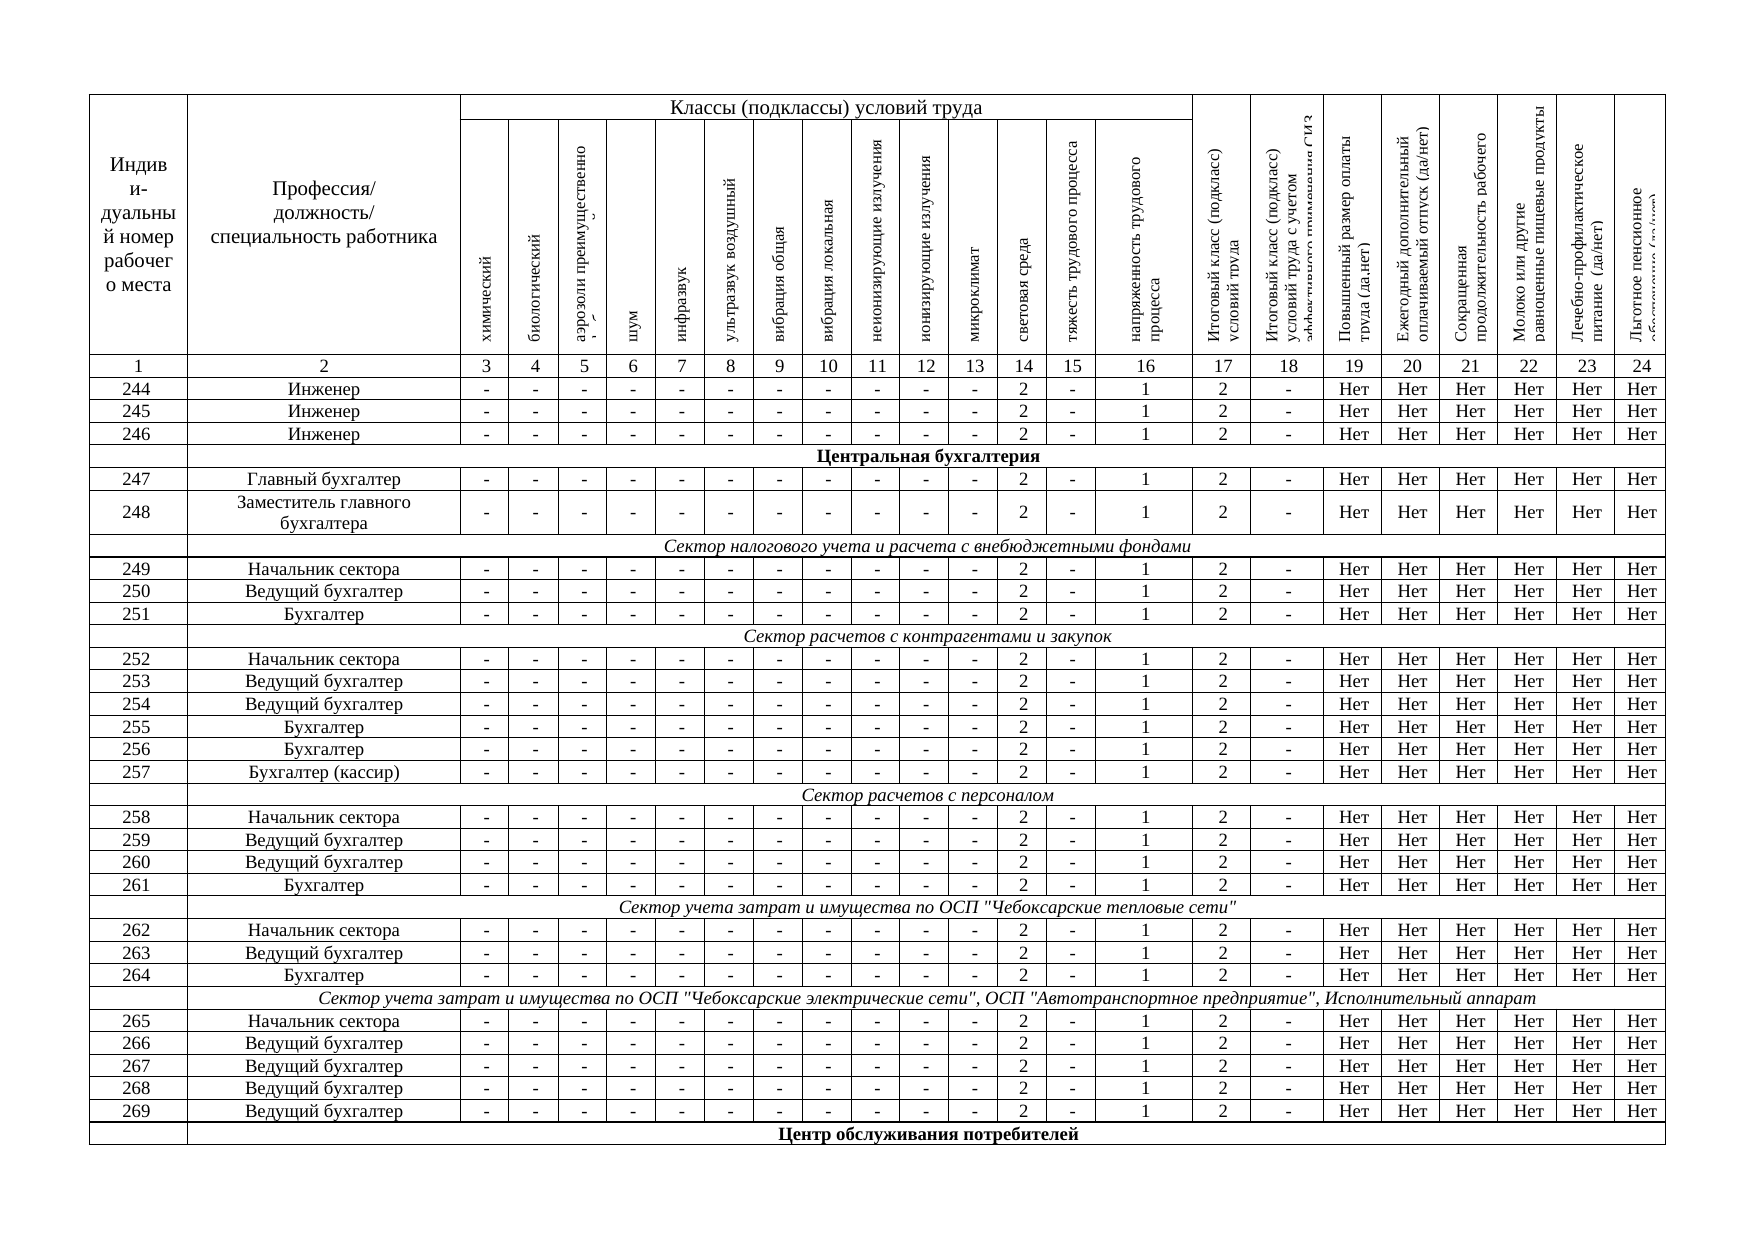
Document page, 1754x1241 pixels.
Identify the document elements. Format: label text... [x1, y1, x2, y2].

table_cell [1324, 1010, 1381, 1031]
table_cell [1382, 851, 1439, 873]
table_cell 20 [1382, 355, 1439, 377]
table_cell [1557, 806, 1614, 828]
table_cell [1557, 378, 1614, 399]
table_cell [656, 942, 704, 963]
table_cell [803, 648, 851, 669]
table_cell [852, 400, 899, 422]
table_cell вибрация общая [754, 120, 802, 354]
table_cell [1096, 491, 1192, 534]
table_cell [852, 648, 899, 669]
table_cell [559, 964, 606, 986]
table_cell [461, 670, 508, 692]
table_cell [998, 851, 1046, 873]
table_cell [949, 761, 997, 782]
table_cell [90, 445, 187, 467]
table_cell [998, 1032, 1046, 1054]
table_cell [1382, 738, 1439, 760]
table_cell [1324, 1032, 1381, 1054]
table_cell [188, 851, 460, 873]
table_cell 9 [754, 355, 802, 377]
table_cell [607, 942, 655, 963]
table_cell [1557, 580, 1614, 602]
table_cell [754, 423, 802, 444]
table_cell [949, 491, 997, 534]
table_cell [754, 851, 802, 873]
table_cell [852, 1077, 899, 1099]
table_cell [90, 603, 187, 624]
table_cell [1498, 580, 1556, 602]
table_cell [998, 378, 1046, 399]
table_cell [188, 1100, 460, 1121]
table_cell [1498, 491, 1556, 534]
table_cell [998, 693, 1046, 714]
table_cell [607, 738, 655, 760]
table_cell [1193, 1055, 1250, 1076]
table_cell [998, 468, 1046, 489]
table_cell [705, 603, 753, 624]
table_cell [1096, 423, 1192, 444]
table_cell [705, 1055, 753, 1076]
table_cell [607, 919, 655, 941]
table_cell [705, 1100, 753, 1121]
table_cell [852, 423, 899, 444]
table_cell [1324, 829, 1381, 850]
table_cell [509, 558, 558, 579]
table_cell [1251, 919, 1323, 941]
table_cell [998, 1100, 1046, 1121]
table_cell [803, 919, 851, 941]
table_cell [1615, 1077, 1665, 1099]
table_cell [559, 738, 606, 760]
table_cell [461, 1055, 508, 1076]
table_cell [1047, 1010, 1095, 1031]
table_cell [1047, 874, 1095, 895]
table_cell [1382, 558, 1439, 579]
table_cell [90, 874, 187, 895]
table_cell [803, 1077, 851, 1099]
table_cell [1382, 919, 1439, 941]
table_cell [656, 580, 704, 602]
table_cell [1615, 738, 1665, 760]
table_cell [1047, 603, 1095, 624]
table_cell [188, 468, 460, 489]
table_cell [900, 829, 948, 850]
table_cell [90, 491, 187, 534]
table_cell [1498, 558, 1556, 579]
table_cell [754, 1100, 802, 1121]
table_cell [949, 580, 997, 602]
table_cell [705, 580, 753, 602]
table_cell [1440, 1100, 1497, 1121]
table_header Повышенный размер оплаты труда (да,нет) [1324, 95, 1381, 354]
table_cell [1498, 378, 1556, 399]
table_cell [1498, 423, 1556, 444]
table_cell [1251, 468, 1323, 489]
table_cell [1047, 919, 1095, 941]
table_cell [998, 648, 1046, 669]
table_cell 7 [656, 355, 704, 377]
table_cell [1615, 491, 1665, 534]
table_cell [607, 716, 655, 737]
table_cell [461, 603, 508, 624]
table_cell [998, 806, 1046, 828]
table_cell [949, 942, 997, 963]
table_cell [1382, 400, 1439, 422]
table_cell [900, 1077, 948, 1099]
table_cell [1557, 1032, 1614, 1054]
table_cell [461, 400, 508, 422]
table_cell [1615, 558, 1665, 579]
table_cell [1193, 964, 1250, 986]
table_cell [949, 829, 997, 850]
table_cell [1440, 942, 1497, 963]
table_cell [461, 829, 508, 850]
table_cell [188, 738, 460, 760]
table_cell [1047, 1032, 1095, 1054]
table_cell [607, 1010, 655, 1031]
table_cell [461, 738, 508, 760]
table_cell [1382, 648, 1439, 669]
table_cell химический [461, 120, 508, 354]
table_header Лечебно-профилактическое питание (да/нет) [1557, 95, 1614, 354]
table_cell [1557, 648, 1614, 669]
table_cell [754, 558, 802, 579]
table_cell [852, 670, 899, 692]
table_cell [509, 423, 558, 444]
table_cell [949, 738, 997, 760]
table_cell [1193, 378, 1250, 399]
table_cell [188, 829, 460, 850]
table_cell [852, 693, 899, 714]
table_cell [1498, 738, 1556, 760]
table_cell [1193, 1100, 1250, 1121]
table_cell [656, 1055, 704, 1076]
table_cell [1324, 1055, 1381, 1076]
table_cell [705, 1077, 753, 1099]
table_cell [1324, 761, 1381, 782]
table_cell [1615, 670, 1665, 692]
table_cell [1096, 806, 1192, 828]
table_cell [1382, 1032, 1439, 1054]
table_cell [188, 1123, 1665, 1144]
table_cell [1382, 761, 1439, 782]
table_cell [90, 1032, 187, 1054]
table_cell 15 [1047, 355, 1095, 377]
table_cell 11 [852, 355, 899, 377]
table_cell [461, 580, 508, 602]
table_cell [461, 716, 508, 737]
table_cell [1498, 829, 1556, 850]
table_cell 1 [90, 355, 187, 377]
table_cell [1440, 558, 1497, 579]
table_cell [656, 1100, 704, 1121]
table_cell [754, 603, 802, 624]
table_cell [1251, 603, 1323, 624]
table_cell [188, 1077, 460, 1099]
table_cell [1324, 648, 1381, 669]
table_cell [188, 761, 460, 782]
table_cell микроклимат [949, 120, 997, 354]
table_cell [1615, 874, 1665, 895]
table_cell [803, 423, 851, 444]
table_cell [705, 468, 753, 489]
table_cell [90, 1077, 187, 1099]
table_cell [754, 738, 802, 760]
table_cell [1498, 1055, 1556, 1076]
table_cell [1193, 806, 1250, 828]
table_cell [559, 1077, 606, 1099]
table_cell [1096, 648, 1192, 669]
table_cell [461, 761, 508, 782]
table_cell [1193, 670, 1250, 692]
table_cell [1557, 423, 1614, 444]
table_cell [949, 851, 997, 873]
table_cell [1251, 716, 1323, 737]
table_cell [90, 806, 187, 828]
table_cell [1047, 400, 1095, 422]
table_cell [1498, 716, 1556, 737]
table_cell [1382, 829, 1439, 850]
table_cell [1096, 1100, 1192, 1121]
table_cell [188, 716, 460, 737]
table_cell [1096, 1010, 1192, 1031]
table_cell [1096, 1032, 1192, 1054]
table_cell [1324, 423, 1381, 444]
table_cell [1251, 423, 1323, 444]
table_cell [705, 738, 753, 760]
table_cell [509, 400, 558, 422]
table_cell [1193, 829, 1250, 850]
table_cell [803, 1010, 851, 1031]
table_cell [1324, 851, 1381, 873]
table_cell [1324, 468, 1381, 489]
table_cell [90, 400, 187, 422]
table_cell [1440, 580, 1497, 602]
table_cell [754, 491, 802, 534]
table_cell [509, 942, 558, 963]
table_cell шум [607, 120, 655, 354]
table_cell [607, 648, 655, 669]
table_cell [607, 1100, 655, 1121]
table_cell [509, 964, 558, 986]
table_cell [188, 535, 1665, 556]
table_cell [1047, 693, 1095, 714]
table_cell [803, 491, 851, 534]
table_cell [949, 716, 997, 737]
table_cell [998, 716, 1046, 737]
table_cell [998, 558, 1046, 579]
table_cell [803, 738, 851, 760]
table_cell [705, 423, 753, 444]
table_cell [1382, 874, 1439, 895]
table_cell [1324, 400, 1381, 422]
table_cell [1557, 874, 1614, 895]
table_cell 22 [1498, 355, 1556, 377]
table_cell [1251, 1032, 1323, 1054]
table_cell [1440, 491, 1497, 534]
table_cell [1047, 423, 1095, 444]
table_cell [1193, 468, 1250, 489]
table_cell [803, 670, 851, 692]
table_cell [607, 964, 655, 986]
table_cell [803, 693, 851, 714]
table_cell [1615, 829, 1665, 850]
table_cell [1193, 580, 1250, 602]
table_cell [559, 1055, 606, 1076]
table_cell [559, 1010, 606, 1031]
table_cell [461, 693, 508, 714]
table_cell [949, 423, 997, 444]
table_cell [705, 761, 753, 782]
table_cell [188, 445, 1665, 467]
table_cell 14 [998, 355, 1046, 377]
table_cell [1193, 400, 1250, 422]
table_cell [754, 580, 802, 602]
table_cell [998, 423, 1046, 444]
table_header Индивидуальный номер рабочего места [90, 95, 187, 354]
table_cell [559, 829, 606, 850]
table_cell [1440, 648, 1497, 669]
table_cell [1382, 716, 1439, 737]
table_header Классы (подклассы) условий труда [461, 95, 1192, 119]
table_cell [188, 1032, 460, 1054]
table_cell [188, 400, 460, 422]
table_cell 4 [509, 355, 558, 377]
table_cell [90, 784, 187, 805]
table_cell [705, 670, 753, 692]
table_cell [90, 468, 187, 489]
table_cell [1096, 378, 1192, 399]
table_cell тяжесть трудового процесса [1047, 120, 1095, 354]
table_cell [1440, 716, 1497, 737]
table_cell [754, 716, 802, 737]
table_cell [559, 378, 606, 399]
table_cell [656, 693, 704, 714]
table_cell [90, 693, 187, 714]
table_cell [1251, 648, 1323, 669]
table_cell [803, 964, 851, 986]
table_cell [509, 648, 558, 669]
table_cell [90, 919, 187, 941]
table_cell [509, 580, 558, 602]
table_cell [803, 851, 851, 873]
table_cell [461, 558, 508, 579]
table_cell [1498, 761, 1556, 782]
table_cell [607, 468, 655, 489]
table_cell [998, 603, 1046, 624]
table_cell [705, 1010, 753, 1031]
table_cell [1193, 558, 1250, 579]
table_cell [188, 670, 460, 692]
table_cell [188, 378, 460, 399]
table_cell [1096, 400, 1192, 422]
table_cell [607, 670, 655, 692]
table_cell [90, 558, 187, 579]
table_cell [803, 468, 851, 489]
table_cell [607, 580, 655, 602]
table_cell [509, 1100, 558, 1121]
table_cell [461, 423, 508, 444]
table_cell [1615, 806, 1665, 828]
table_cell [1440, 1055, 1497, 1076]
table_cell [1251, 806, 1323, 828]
table_cell 6 [607, 355, 655, 377]
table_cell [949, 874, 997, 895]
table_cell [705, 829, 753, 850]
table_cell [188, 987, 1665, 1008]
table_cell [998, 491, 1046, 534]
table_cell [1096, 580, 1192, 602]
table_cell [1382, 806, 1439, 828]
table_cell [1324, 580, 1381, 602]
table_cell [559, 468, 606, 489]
table_cell биологический [509, 120, 558, 354]
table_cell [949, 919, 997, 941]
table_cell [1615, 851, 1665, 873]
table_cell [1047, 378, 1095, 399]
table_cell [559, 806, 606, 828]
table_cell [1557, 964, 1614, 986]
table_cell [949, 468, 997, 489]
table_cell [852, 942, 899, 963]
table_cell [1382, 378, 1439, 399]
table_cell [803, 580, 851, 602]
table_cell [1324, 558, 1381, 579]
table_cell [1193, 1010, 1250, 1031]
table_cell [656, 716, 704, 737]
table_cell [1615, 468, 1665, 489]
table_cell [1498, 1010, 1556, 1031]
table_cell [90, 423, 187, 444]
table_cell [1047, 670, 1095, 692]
table_header Ежегодный дополнительный оплачиваемый отпуск (да/нет) [1382, 95, 1439, 354]
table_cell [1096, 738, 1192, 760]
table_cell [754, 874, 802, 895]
table_header Сокращенная продолжительность рабочего времени (да/нет) [1440, 95, 1497, 354]
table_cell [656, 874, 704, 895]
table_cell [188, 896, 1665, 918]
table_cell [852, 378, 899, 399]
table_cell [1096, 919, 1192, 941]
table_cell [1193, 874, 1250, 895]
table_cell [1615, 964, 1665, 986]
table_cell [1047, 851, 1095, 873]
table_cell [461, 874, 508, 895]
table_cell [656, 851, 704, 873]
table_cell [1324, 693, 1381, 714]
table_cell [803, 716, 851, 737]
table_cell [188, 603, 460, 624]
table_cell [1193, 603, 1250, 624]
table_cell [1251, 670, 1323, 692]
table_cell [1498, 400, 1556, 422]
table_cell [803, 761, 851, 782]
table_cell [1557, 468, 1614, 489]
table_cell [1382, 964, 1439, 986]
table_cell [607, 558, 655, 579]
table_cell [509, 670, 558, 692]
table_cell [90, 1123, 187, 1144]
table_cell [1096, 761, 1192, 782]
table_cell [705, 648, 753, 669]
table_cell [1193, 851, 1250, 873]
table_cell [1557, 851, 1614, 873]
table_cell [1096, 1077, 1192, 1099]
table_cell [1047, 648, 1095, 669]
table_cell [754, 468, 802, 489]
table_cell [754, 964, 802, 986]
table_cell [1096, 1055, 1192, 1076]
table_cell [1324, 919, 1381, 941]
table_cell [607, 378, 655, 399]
table_cell 19 [1324, 355, 1381, 377]
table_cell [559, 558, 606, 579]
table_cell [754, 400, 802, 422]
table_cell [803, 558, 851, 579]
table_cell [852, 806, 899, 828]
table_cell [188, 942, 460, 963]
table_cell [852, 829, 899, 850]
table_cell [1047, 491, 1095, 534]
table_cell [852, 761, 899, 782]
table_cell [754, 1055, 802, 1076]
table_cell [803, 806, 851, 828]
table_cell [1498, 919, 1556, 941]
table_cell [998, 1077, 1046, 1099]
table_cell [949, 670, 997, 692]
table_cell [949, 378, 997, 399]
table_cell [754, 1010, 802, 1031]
table_cell световая среда [998, 120, 1046, 354]
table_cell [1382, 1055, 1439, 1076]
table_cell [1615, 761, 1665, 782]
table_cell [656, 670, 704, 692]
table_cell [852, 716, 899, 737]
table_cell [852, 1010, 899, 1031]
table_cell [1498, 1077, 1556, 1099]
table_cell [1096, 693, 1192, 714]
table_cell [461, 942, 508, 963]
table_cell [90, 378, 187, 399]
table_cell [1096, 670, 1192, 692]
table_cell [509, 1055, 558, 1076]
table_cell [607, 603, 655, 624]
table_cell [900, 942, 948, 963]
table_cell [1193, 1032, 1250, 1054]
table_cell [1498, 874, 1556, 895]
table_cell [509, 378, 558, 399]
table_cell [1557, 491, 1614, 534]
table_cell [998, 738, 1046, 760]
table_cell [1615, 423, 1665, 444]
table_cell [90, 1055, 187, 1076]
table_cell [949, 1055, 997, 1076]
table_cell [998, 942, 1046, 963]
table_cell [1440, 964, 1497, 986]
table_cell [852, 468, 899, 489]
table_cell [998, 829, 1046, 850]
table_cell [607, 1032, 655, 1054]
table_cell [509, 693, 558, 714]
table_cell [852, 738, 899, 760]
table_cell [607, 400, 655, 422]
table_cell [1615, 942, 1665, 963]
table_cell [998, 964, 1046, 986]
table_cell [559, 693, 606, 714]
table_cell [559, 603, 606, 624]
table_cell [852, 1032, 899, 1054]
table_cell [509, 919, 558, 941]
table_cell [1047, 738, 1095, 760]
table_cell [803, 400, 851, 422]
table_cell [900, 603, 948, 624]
table_cell напряженность трудового процесса [1096, 120, 1192, 354]
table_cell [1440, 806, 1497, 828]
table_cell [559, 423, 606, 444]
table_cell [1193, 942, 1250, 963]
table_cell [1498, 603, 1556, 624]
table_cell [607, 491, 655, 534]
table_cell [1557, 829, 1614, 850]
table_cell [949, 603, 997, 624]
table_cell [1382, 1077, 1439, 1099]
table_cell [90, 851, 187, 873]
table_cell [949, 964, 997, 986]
table_cell 5 [559, 355, 606, 377]
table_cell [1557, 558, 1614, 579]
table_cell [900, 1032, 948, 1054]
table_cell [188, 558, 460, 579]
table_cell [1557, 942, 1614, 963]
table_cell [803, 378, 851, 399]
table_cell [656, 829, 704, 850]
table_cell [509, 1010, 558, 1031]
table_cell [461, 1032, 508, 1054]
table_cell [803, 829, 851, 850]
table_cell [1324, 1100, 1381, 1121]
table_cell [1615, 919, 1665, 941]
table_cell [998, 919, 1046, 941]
table_cell 16 [1096, 355, 1192, 377]
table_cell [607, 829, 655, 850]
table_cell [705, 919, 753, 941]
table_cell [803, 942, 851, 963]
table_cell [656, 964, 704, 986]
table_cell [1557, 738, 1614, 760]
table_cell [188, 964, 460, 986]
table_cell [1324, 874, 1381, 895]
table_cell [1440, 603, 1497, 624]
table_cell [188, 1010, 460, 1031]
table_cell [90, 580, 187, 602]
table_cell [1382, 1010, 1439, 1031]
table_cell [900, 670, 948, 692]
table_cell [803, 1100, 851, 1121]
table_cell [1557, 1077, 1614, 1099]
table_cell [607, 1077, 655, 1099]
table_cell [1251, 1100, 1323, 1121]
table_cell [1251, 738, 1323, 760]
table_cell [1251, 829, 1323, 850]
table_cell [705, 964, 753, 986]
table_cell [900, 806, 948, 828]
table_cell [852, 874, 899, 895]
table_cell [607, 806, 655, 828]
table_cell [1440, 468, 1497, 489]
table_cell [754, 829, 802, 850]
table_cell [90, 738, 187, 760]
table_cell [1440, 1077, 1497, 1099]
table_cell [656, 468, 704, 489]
table_cell 17 [1193, 355, 1250, 377]
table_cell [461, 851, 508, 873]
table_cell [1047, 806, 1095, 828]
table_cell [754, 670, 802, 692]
table_cell ультразвук воздушный [705, 120, 753, 354]
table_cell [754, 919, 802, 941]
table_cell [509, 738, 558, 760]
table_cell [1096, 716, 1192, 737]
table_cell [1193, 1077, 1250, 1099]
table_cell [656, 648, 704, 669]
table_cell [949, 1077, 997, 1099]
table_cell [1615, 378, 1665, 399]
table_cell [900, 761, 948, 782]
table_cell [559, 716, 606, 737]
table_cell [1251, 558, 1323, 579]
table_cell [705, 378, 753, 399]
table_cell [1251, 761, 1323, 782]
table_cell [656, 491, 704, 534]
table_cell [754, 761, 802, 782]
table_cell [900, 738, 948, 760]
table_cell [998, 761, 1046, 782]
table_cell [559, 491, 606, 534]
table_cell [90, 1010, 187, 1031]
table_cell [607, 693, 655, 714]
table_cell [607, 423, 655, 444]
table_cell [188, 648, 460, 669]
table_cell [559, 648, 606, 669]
table_cell 18 [1251, 355, 1323, 377]
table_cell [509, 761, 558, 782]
table_cell 12 [900, 355, 948, 377]
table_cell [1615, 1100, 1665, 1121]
table_header Льготное пенсионное обеспечение (да/нет) [1615, 95, 1665, 354]
table_cell 21 [1440, 355, 1497, 377]
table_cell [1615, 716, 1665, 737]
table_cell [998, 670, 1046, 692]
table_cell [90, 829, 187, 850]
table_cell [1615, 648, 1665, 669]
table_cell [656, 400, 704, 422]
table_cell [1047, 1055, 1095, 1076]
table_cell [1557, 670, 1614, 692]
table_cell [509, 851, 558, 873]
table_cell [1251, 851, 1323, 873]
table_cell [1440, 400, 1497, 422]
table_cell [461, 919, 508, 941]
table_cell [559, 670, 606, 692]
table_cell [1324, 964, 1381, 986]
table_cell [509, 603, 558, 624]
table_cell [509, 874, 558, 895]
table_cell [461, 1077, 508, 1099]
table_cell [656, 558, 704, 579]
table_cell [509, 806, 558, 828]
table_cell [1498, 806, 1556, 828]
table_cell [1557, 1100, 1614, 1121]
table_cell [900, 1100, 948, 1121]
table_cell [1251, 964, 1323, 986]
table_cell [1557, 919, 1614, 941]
table_cell ионизирующие излучения [900, 120, 948, 354]
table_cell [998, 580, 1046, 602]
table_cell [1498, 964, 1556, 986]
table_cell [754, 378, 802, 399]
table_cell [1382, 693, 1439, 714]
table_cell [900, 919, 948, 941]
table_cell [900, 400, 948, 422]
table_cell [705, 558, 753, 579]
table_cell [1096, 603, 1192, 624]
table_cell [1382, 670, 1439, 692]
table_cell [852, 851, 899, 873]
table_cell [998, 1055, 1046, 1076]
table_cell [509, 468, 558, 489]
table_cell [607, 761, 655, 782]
table_cell 24 [1615, 355, 1665, 377]
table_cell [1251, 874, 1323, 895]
table_header Молоко или другие равноценные пищевые продукты (да/нет) [1498, 95, 1556, 354]
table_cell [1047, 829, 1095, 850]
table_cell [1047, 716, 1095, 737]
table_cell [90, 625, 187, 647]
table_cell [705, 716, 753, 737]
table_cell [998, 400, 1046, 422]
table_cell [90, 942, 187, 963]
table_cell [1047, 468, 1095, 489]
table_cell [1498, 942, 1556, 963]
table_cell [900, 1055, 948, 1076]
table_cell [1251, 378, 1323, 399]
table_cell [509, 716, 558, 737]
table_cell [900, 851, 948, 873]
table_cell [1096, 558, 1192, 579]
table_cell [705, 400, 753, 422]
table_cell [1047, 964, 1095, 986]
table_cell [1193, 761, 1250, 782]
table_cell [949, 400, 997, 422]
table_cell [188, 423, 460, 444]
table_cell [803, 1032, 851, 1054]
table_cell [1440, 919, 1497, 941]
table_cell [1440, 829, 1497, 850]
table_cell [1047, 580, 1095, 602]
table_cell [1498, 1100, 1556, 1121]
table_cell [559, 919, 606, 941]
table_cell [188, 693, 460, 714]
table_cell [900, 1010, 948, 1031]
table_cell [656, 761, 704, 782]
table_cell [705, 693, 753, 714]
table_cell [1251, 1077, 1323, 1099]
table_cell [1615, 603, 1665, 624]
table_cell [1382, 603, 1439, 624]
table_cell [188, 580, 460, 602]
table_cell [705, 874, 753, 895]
table_cell 13 [949, 355, 997, 377]
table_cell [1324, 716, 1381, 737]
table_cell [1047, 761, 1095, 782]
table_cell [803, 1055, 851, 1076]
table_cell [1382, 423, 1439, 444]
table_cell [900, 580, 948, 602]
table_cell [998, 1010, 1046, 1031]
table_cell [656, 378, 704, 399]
table_cell 10 [803, 355, 851, 377]
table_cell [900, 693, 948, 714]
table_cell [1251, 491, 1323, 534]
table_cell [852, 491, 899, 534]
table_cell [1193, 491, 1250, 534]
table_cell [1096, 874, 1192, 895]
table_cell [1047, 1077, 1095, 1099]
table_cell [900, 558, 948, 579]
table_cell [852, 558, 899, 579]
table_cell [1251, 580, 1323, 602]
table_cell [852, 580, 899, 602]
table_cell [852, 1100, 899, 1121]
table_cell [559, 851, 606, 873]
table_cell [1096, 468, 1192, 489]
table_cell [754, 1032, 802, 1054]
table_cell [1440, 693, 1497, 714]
table_header Итоговый класс (подкласс) условий труда с учетом эффективного применения СИЗ [1251, 95, 1323, 354]
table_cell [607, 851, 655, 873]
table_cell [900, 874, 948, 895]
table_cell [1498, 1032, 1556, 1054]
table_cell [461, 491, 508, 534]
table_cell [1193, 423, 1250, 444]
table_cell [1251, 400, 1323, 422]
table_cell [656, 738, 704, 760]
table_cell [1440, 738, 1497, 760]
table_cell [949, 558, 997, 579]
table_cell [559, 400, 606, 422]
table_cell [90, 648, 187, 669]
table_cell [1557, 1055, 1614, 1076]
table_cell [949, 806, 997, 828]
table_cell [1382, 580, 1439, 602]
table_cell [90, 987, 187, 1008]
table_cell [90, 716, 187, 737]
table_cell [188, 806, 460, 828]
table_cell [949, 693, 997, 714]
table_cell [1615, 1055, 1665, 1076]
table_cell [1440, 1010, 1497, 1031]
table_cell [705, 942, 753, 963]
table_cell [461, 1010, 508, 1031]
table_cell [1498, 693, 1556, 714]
table_cell вибрация локальная [803, 120, 851, 354]
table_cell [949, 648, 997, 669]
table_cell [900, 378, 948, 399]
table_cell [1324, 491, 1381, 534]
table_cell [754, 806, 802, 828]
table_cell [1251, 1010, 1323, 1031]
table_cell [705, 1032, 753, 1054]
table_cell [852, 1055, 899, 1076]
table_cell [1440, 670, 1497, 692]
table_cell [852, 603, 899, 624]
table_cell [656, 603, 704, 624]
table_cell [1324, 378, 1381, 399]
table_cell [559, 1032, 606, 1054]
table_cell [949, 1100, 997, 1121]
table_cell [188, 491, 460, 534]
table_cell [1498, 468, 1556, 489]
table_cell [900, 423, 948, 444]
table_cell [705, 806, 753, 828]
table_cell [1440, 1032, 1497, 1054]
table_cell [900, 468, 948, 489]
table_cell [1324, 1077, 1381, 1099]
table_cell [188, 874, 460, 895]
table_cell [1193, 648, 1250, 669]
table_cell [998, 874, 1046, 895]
table_header Итоговый класс (подкласс) условий труда [1193, 95, 1250, 354]
table_cell 8 [705, 355, 753, 377]
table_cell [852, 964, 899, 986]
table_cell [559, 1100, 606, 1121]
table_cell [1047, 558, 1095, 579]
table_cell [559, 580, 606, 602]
table_cell 23 [1557, 355, 1614, 377]
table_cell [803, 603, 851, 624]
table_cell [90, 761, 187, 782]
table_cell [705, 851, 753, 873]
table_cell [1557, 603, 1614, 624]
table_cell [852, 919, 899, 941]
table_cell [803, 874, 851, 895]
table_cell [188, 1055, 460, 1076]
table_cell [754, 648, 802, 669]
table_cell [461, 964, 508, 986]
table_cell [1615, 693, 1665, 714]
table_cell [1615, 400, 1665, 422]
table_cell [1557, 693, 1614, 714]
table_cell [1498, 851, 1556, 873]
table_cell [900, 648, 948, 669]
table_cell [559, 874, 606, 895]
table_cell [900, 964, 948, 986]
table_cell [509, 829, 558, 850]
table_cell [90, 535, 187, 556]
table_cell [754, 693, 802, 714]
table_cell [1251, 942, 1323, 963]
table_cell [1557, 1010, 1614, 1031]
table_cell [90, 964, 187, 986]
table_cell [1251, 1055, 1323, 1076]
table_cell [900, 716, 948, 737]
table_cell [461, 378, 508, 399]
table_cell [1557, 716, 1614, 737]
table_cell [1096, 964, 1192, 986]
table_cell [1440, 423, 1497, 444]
table_cell аэрозоли преимущественно фиброгенного действия [559, 120, 606, 354]
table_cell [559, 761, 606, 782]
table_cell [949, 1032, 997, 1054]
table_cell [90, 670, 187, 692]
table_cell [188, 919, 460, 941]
table_cell инфразвук [656, 120, 704, 354]
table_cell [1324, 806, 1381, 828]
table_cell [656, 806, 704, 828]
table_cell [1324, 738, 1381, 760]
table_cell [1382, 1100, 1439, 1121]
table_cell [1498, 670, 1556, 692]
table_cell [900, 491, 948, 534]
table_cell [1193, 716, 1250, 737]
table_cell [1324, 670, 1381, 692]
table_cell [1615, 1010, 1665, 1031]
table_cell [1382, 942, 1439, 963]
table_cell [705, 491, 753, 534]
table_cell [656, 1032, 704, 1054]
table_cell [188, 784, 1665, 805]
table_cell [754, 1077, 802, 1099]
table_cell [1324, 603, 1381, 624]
table_cell неионизирующие излучения [852, 120, 899, 354]
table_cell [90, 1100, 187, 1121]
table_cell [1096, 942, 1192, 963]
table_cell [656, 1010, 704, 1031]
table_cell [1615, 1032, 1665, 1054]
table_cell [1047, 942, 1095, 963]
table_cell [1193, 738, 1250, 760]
table_cell 3 [461, 355, 508, 377]
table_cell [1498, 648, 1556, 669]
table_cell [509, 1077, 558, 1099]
table_cell 2 [188, 355, 460, 377]
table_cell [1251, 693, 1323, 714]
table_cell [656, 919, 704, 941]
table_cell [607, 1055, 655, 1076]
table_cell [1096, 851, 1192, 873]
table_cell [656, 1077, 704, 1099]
table_header Профессия/ должность/ специальность работника [188, 95, 460, 354]
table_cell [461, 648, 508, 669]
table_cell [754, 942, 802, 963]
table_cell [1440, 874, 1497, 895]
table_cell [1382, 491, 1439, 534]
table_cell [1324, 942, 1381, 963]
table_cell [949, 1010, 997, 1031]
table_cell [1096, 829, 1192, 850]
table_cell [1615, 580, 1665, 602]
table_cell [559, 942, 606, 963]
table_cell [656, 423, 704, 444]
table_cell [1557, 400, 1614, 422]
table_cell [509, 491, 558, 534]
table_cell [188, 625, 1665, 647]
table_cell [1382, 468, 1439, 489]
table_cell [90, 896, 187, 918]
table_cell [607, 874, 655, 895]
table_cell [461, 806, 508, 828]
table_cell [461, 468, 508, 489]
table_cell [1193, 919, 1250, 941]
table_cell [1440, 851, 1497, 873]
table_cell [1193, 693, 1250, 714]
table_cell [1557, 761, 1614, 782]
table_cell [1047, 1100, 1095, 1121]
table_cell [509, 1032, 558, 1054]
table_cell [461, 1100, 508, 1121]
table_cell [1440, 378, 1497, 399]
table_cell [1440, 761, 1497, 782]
